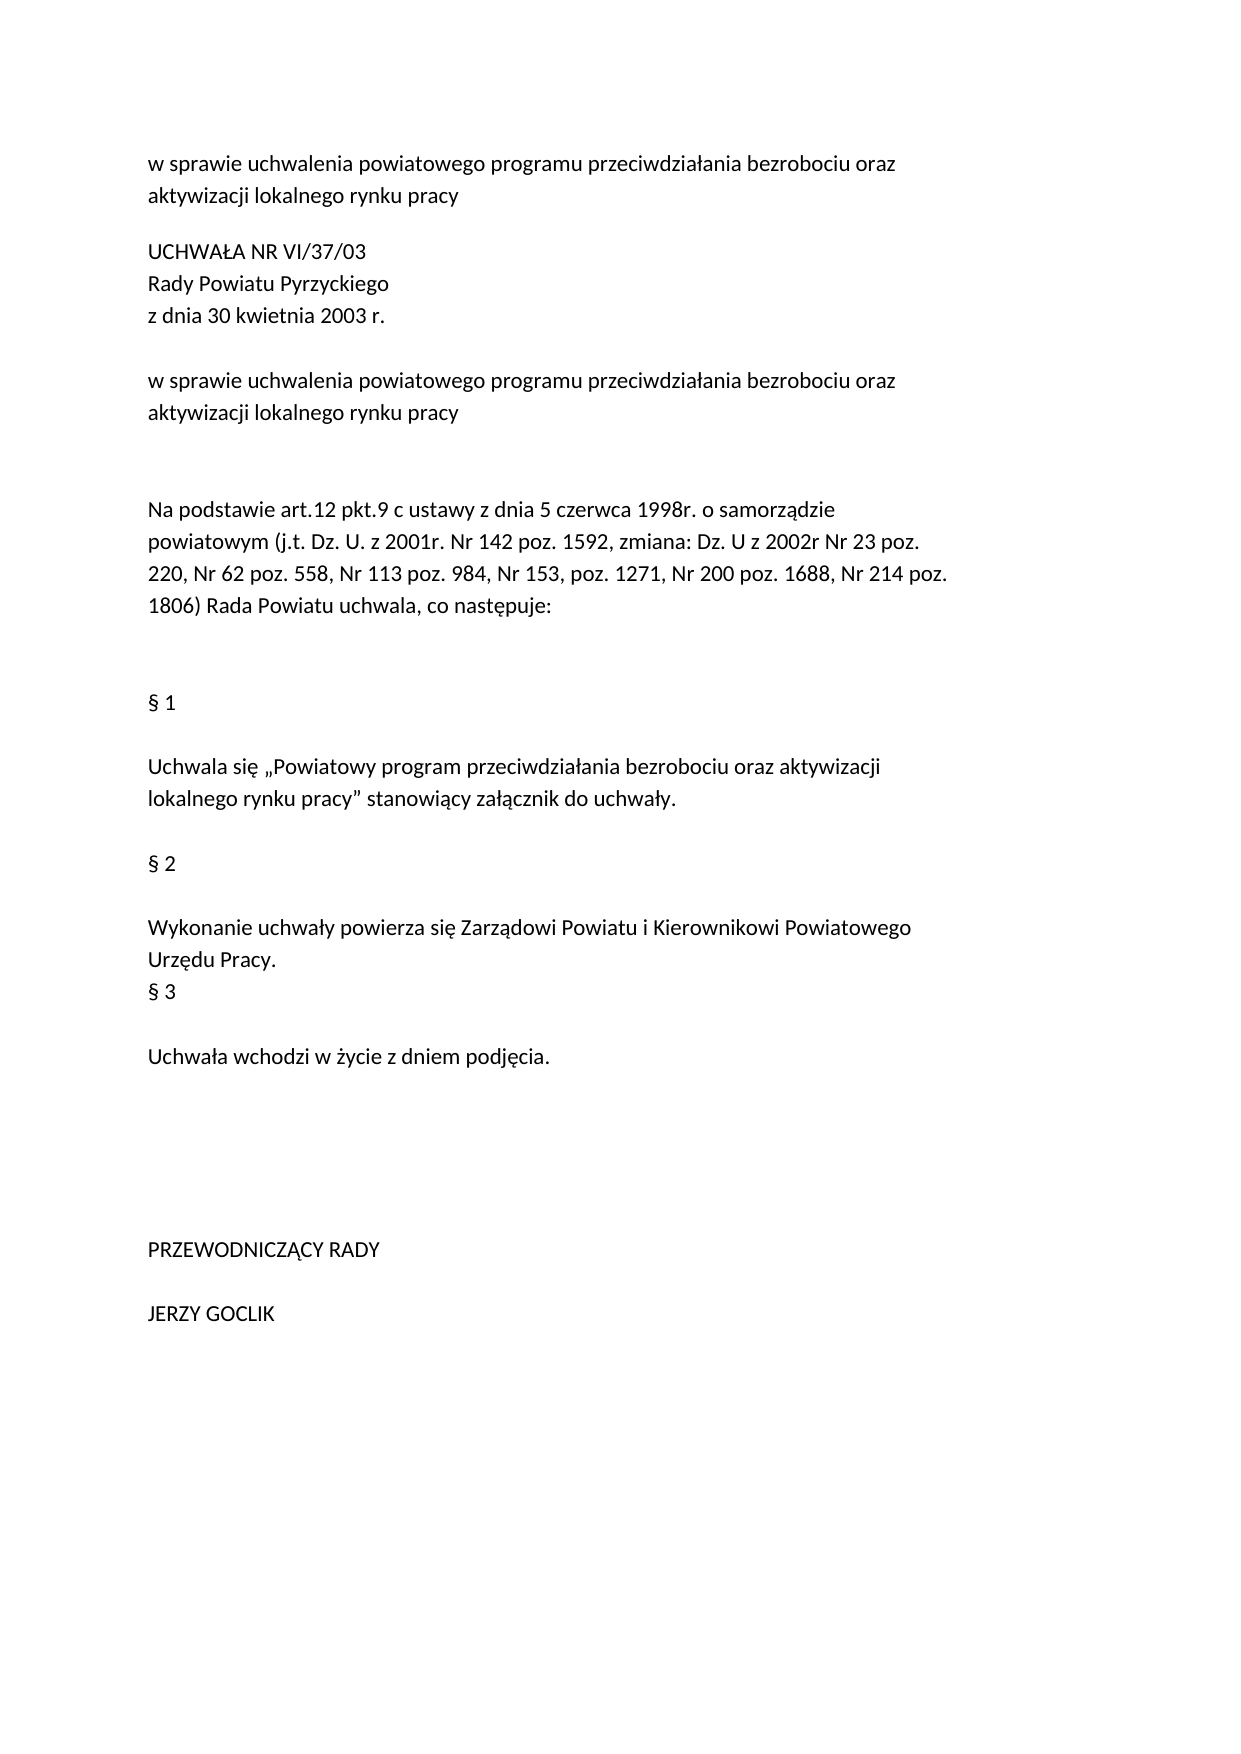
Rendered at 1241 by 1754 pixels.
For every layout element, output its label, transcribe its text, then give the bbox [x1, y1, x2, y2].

table_cell UCHWAŁA NR VI/37/03 Rady Powiatu Pyrzyckiego z dnia 30 kwietnia 2003 r. w sprawie uchwalenia powiatowego programu przeciwdziałania bezrobociu oraz aktywizacji lokalnego rynku pracy Na podstawie art.12 pkt.9 c ustawy z dnia 5 czerwca 1998r. o samorządzie powiatowym (j.t. Dz. U. z 2001r. Nr 142 poz. 1592, zmiana: Dz. U z 2002r Nr 23 poz. 220, Nr 62 poz. 558, Nr 113 poz. 984, Nr 153, poz. 1271, Nr 200 poz. 1688, Nr 214 poz. 1806) Rada Powiatu uchwala, co następuje: § 1 Uchwala się „Powiatowy program przeciwdziałania bezrobociu oraz aktywizacji lokalnego rynku pracy” stanowiący załącznik do uchwały. § 2 Wykonanie uchwały powierza się Zarządowi Powiatu i Kierownikowi Powiatowego Urzędu Pracy. § 3 Uchwała wchodzi w życie z dniem podjęcia. PRZEWODNICZĄCY RADY JERZY GOCLIK [146, 236, 958, 1354]
table_header w sprawie uchwalenia powiatowego programu przeciwdziałania bezrobociu oraz aktywizacji lokalnego rynku pracy [146, 148, 958, 236]
